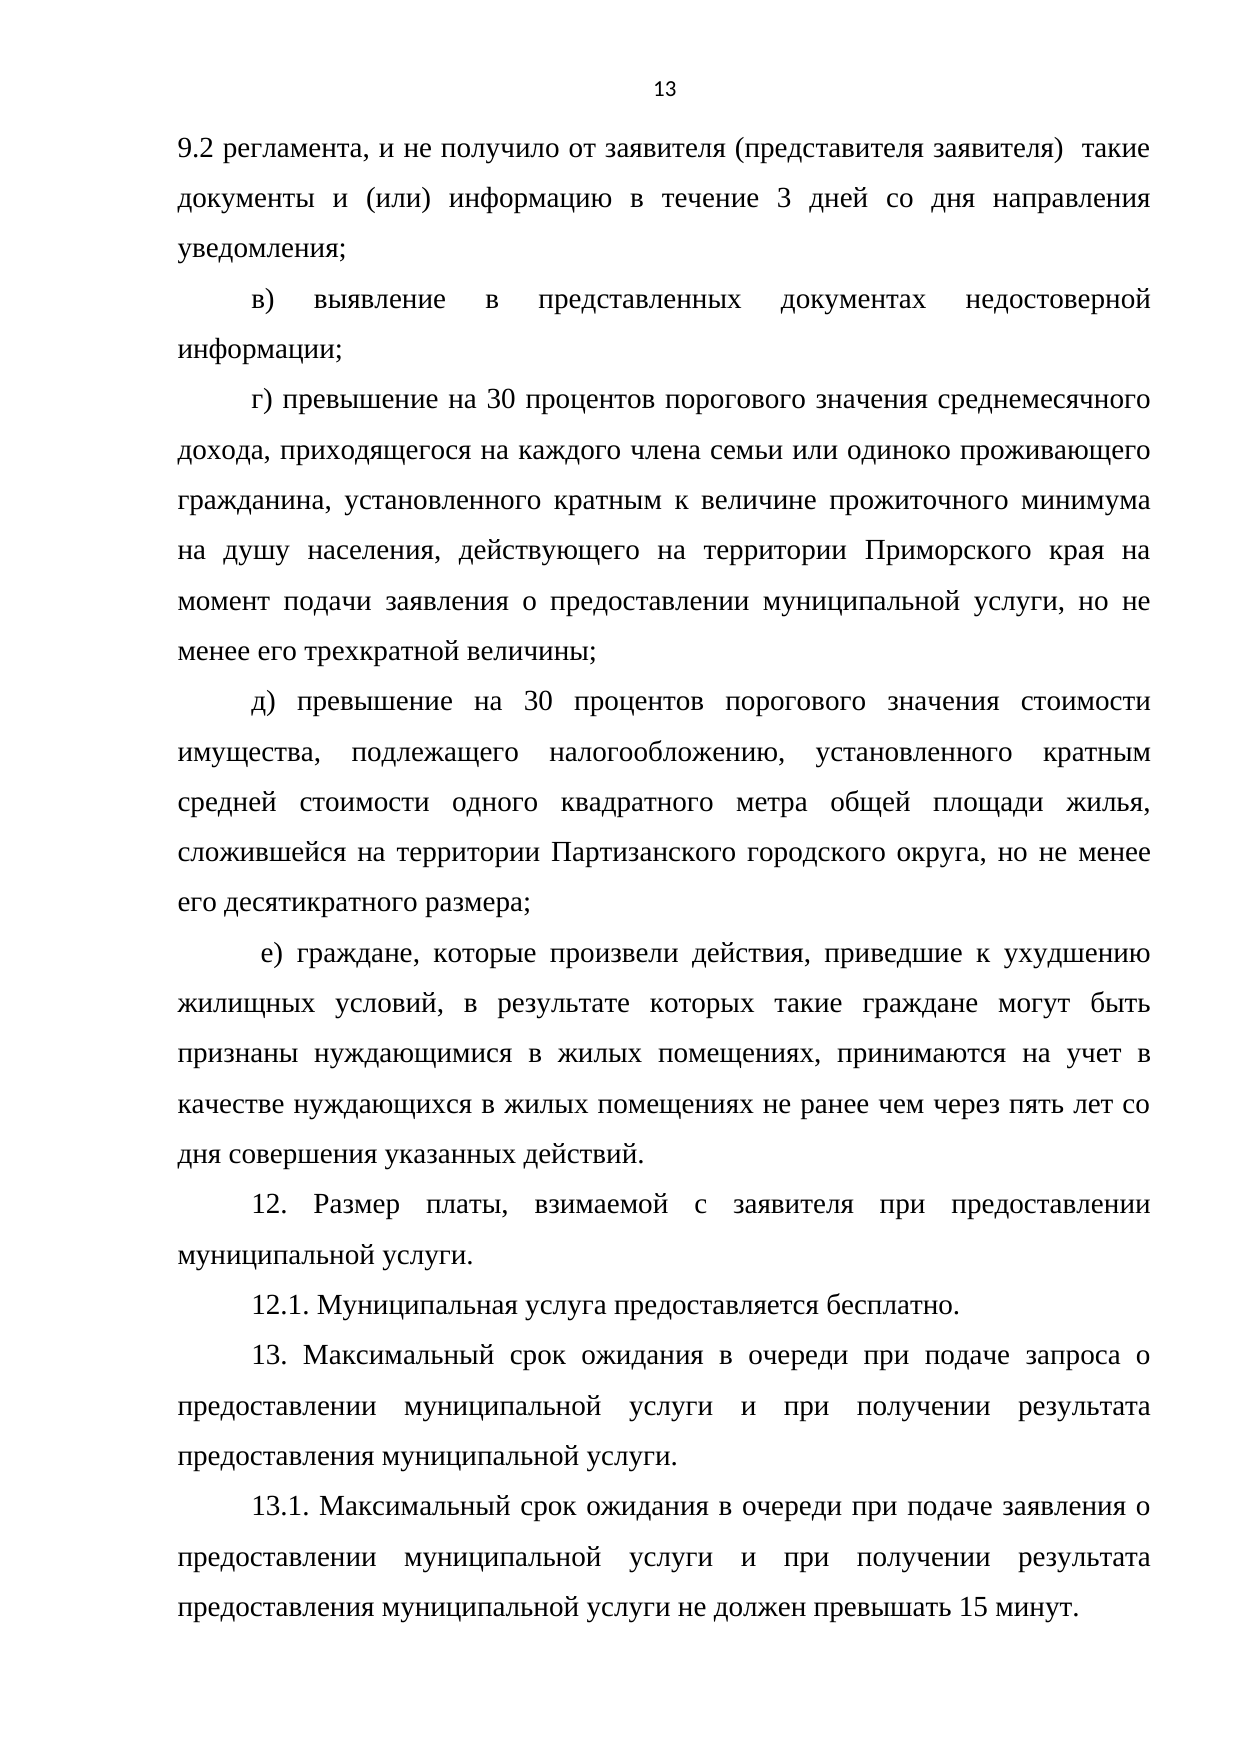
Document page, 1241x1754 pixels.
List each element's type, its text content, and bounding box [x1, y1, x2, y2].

text 13.1. Максимальный срок ожидания в очереди при подаче заявления о предоставлении муниципальной услуги и при получении результата предоставления муниципальной услуги не должен превышать 15 минут. [177, 1488, 1152, 1622]
text 13. Максимальный срок ожидания в очереди при подаче запроса о предоставлении муниципальной услуги и при получении результата предоставления муниципальной услуги. [177, 1337, 1152, 1472]
text е) граждане, которые произвели действия, приведшие к ухудшению жилищных условий, в результате которых такие граждане могут быть признаны нуждающимися в жилых помещениях, принимаются на учет в качестве нуждающихся в жилых помещениях не ранее чем через пять лет со дня совершения указанных действий. [177, 935, 1152, 1170]
text в) выявление в представленных документах недостоверной информации; [177, 281, 1152, 365]
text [177, 130, 1152, 264]
text д) превышение на 30 процентов порогового значения стоимости имущества, подлежащего налогообложению, установленного кратным средней стоимости одного квадратного метра общей площади жилья, сложившейся на территории Партизанского городского округа, но не менее его десятикратного размера; [177, 683, 1152, 918]
text 12.1. Муниципальная услуга предоставляется бесплатно. [177, 1287, 1152, 1321]
text 12. Размер платы, взимаемой с заявителя при предоставлении муниципальной услуги. [177, 1186, 1152, 1270]
text г) превышение на 30 процентов порогового значения среднемесячного дохода, приходящегося на каждого члена семьи или одиноко проживающего гражданина, установленного кратным к величине прожиточного минимума на душу населения, действующего на территории Приморского края на момент подачи заявления о предоставлении муниципальной услуги, но не менее его трехкратной величины; [177, 381, 1152, 667]
